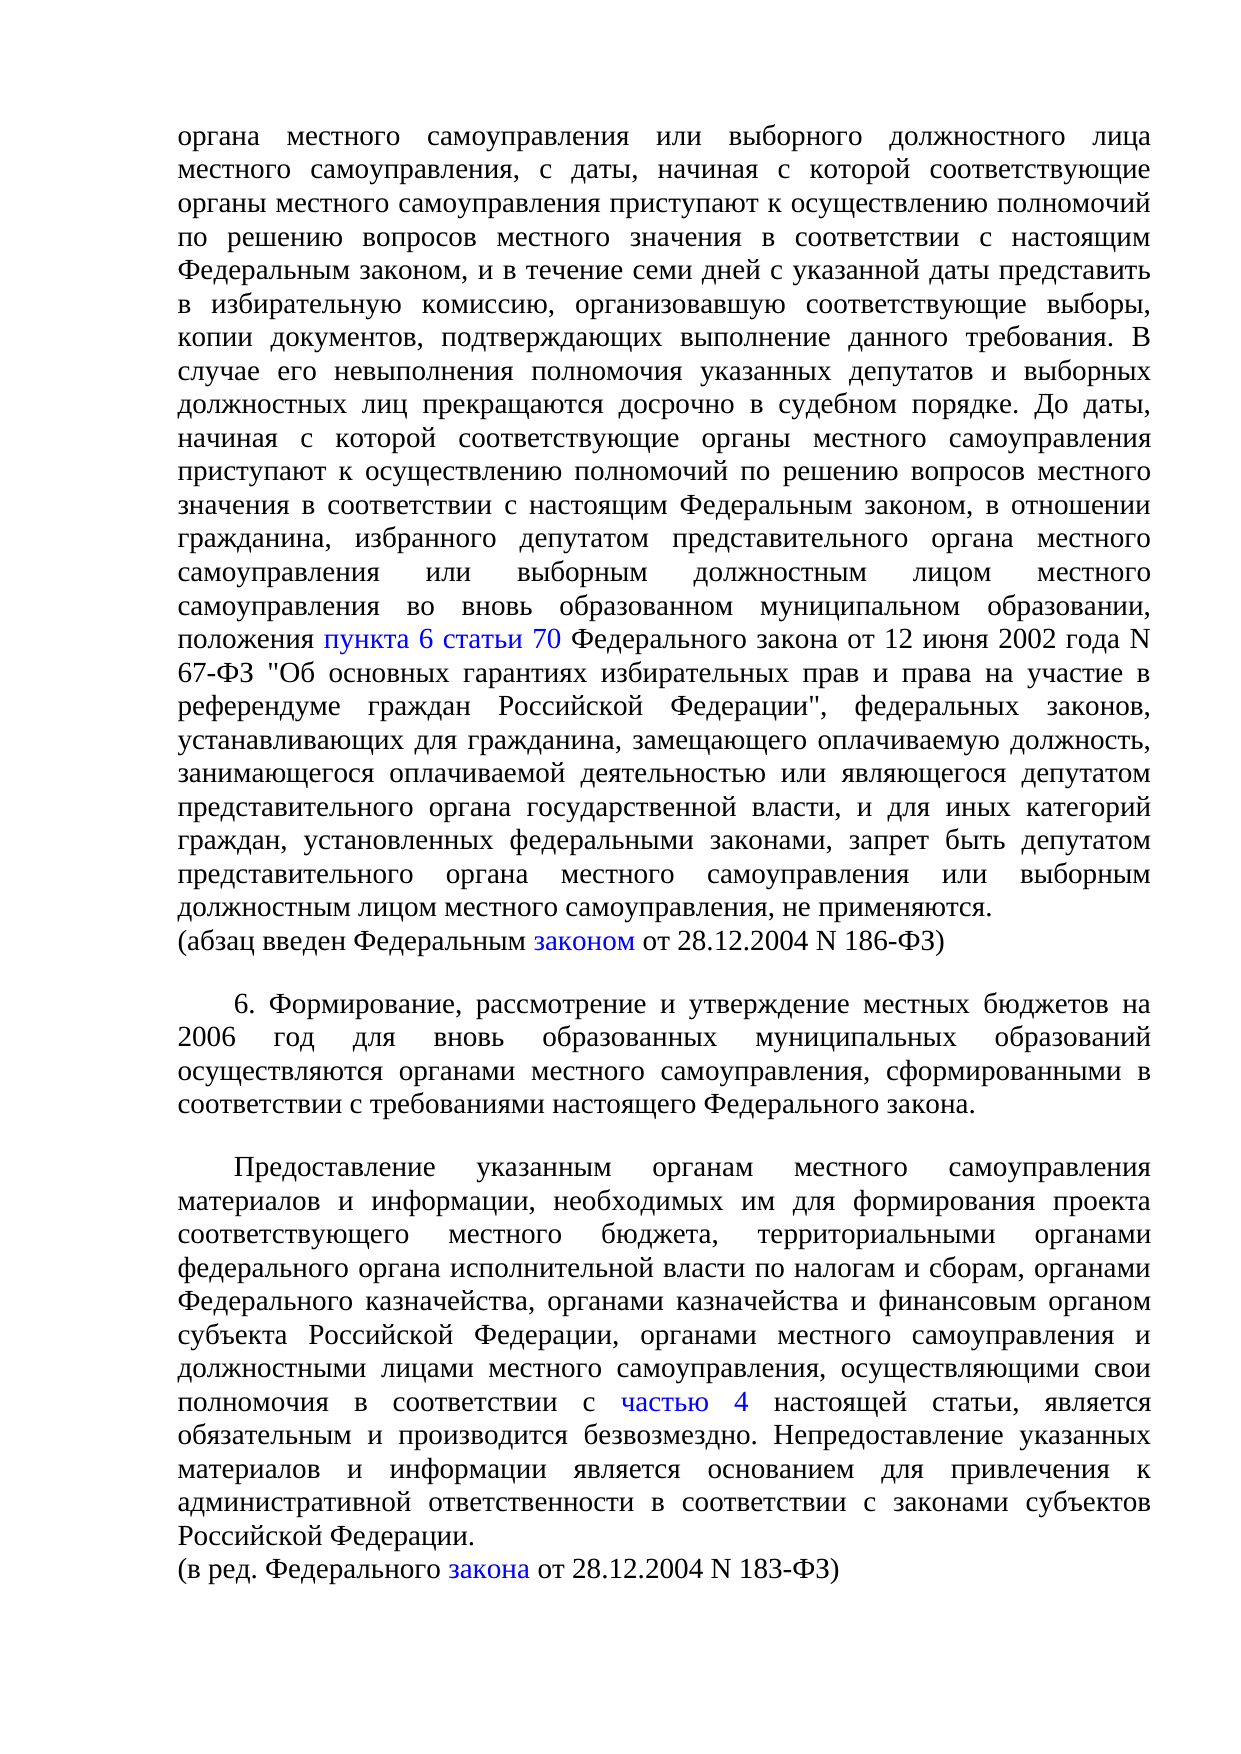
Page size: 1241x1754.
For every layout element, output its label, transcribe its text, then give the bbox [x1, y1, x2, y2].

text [177, 118, 1152, 923]
text (абзац введен Федеральным законом от 28.12.2004 N 186-ФЗ) [177, 923, 1152, 957]
text 6. Формирование, рассмотрение и утверждение местных бюджетов на 2006 год для вновь образованных муниципальных образований осуществляются органами местного самоуправления, сформированными в соответствии с требованиями настоящего Федерального закона. [177, 986, 1152, 1120]
text (в ред. Федерального закона от 28.12.2004 N 183-ФЗ) [177, 1552, 1152, 1585]
text Предоставление указанным органам местного самоуправления материалов и информации, необходимых им для формирования проекта соответствующего местного бюджета, территориальными органами федерального органа исполнительной власти по налогам и сборам, органами Федерального казначейства, органами казначейства и финансовым органом субъекта Российской Федерации, органами местного самоуправления и должностными лицами местного самоуправления, осуществляющими свои полномочия в соответствии с частью 4 настоящей статьи, является обязательным и производится безвозмездно. Непредоставление указанных материалов и информации является основанием для привлечения к административной ответственности в соответствии с законами субъектов Российской Федерации. [177, 1149, 1152, 1552]
